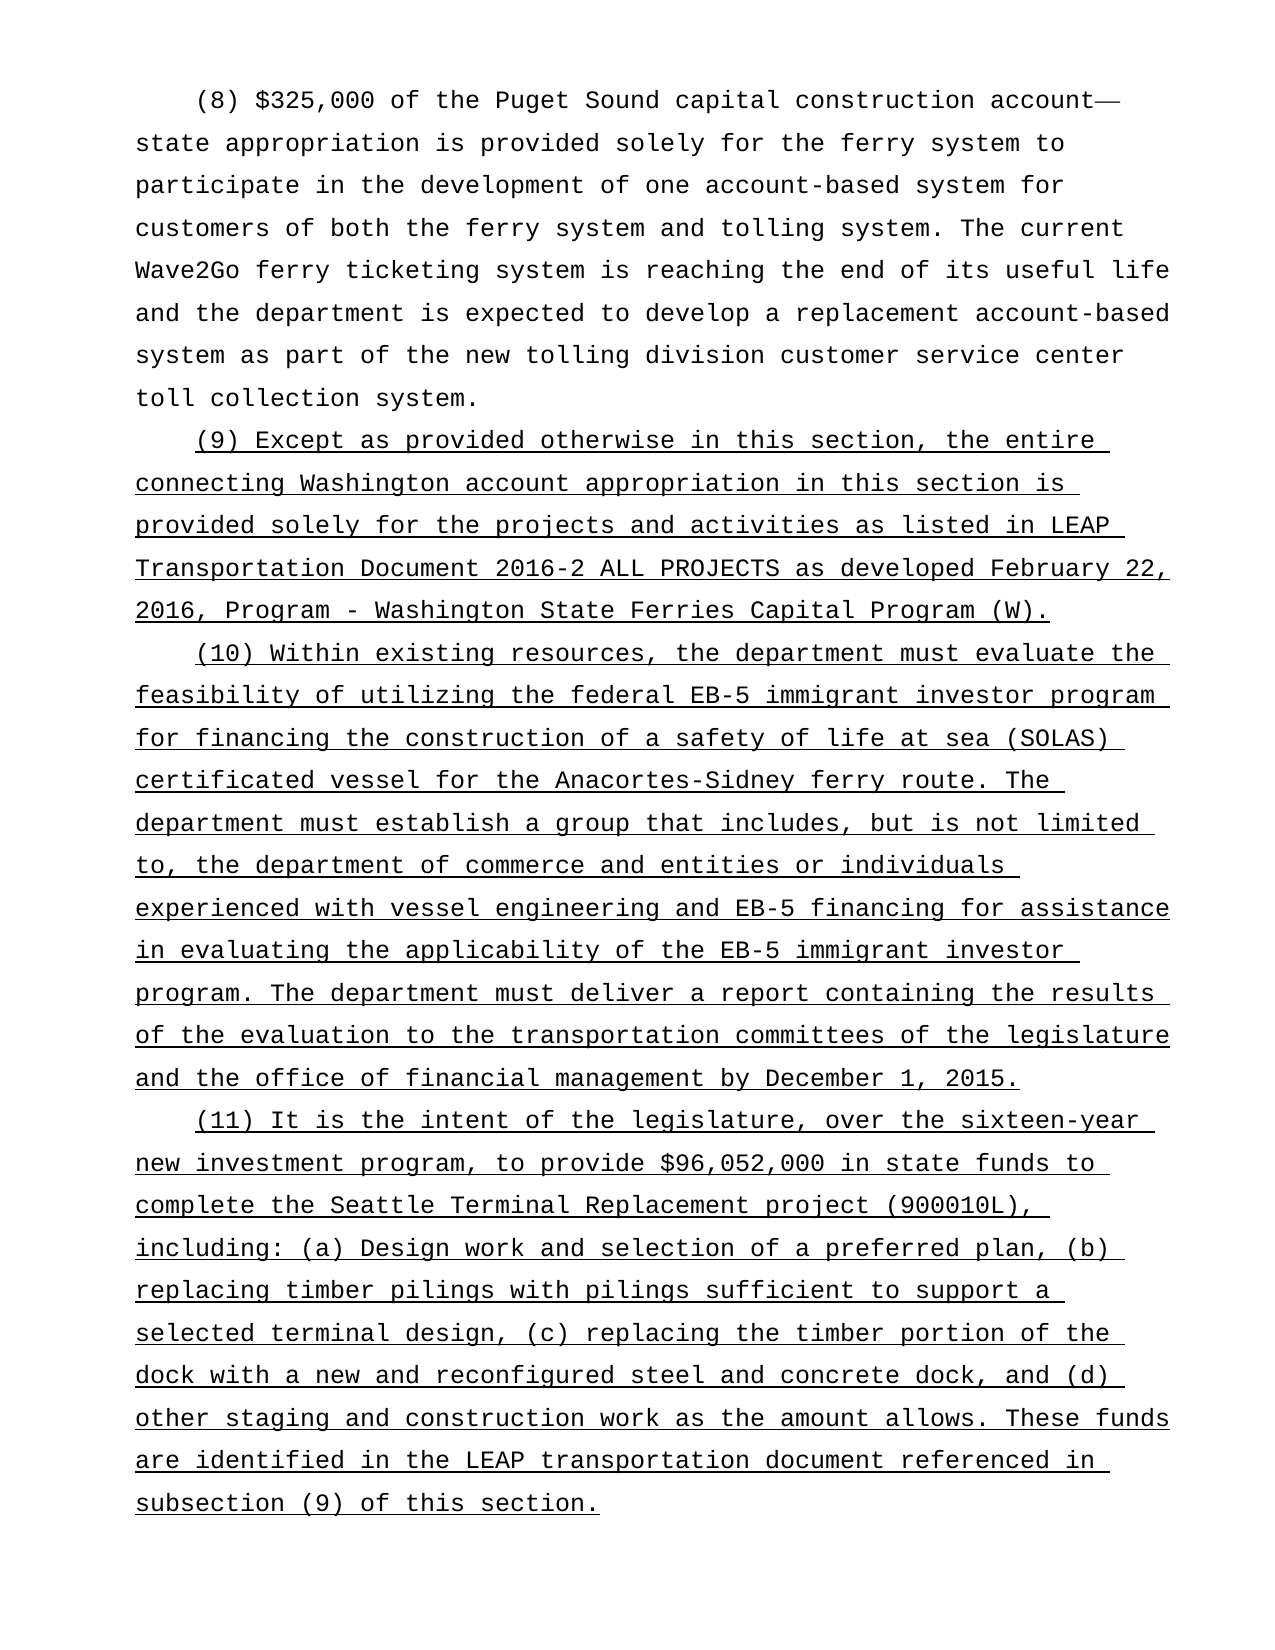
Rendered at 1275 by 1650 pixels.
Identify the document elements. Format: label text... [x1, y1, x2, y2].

text (9) Except as provided otherwise in this section, the entire connecting Washington account appropriation in this section is provided solely for the projects and activities as listed in LEAP Transportation Document 2016-2 ALL PROJECTS as developed February 22, 2016, Program - Washington State Ferries Capital Program (W). [135, 415, 1170, 579]
text (10) Within existing resources, the department must evaluate the feasibility of utilizing the federal EB-5 immigrant investor program for financing the construction of a safety of life at sea (SOLAS) certificated vessel for the Anacortes-Sidney ferry route. The department must establish a group that includes, but is not limited to, the department of commerce and entities or individuals experienced with vessel engineering and EB-5 financing for assistance in evaluating the applicability of the EB-5 immigrant investor program. The department must deliver a report containing the results of the evaluation to the transportation committees of the legislature and the office of financial management by December 1, 2015. [135, 920, 1170, 1004]
text (11) It is the intent of the legislature, over the sixteen-year new investment program, to provide $96,052,000 in state funds to complete the Seattle Terminal Replacement project (900010L), including: (a) Design work and selection of a preferred plan, (b) replacing timber pilings with pilings sufficient to support a selected terminal design, (c) replacing the timber portion of the dock with a new and reconfigured steel and concrete dock, and (d) other staging and construction work as the amount allows. These funds are identified in the LEAP transportation document referenced in subsection (9) of this section. [135, 1430, 1170, 1520]
text (9) Except as provided otherwise in this section, the entire connecting Washington account appropriation in this section is provided solely for the projects and activities as listed in LEAP Transportation Document 2016-2 ALL PROJECTS as developed February 22, 2016, Program - Washington State Ferries Capital Program (W). [135, 580, 1170, 627]
text (10) Within existing resources, the department must evaluate the feasibility of utilizing the federal EB-5 immigrant investor program for financing the construction of a safety of life at sea (SOLAS) certificated vessel for the Anacortes-Sidney ferry route. The department must establish a group that includes, but is not limited to, the department of commerce and entities or individuals experienced with vessel engineering and EB-5 financing for assistance in evaluating the applicability of the EB-5 immigrant investor program. The department must deliver a report containing the results of the evaluation to the transportation committees of the legislature and the office of financial management by December 1, 2015. [135, 1048, 1170, 1095]
text (11) It is the intent of the legislature, over the sixteen-year new investment program, to provide $96,052,000 in state funds to complete the Seattle Terminal Replacement project (900010L), including: (a) Design work and selection of a preferred plan, (b) replacing timber pilings with pilings sufficient to support a selected terminal design, (c) replacing the timber portion of the dock with a new and reconfigured steel and concrete dock, and (d) other staging and construction work as the amount allows. These funds are identified in the LEAP transportation document referenced in subsection (9) of this section. [135, 1095, 1170, 1429]
text (8) $325,000 of the Puget Sound capital construction account—state appropriation is provided solely for the ferry system to participate in the development of one account-based system for customers of both the ferry system and tolling system. The current Wave2Go ferry ticketing system is reaching the end of its useful life and the department is expected to develop a replacement account-based system as part of the new tolling division customer service center toll collection system. [135, 75, 1170, 415]
text (10) Within existing resources, the department must evaluate the feasibility of utilizing the federal EB-5 immigrant investor program for financing the construction of a safety of life at sea (SOLAS) certificated vessel for the Anacortes-Sidney ferry route. The department must establish a group that includes, but is not limited to, the department of commerce and entities or individuals experienced with vessel engineering and EB-5 financing for assistance in evaluating the applicability of the EB-5 immigrant investor program. The department must deliver a report containing the results of the evaluation to the transportation committees of the legislature and the office of financial management by December 1, 2015. [135, 708, 1170, 919]
text (10) Within existing resources, the department must evaluate the feasibility of utilizing the federal EB-5 immigrant investor program for financing the construction of a safety of life at sea (SOLAS) certificated vessel for the Anacortes-Sidney ferry route. The department must establish a group that includes, but is not limited to, the department of commerce and entities or individuals experienced with vessel engineering and EB-5 financing for assistance in evaluating the applicability of the EB-5 immigrant investor program. The department must deliver a report containing the results of the evaluation to the transportation committees of the legislature and the office of financial management by December 1, 2015. [135, 627, 1170, 706]
